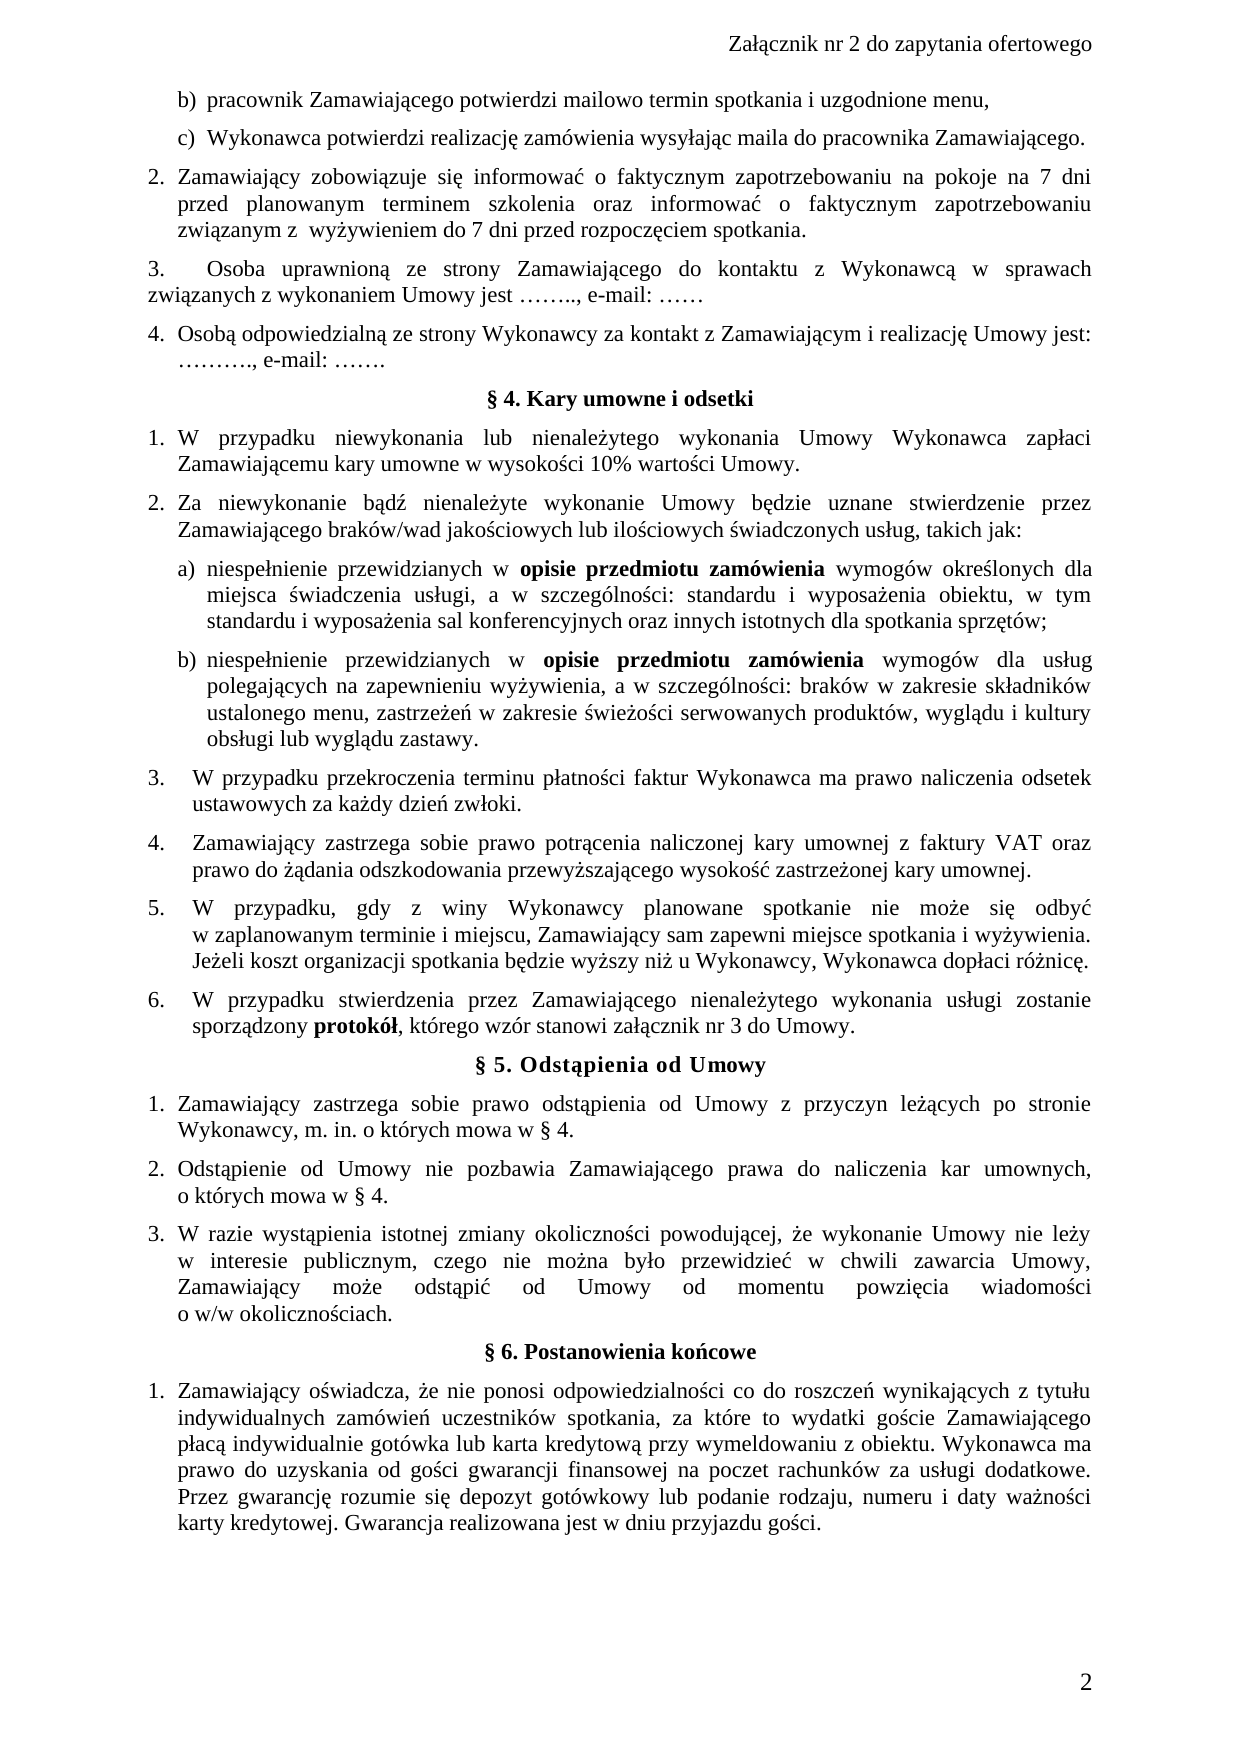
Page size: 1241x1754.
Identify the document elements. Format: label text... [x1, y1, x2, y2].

list Zamawiający oświadcza, że nie ponosi odpowiedzialności co do roszczeń wynikających z tytułu indywidualnych zamówień uczestników spotkania, za które to wydatki goście Zamawiającego płacą indywidualnie gotówka lub karta kredytową przy wymeldowaniu z obiektu. Wykonawca ma prawo do uzyskania od gości gwarancji finansowej na poczet rachunków za usługi dodatkowe. Przez gwarancję rozumie się depozyt gotówkowy lub podanie rodzaju, numeru i daty ważności karty kredytowej. Gwarancja realizowana jest w dniu przyjazdu gości. [148, 1377, 1093, 1535]
list Zamawiający zastrzega sobie prawo odstąpienia od Umowy z przyczyn leżących po stronie Wykonawcy, m. in. o których mowa w § 4. [148, 1090, 1093, 1143]
text § 6. Postanowienia końcowe [148, 1338, 1093, 1365]
list W przypadku stwierdzenia przez Zamawiającego nienależytego wykonania usługi zostanie sporządzony protokół, którego wzór stanowi załącznik nr 3 do Umowy. [148, 986, 1093, 1039]
list W przypadku niewykonania lub nienależytego wykonania Umowy Wykonawca zapłaci Zamawiającemu kary umowne w wysokości 10% wartości Umowy. [148, 424, 1093, 477]
list Zamawiający zobowiązuje się informować o faktycznym zapotrzebowaniu na pokoje na 7 dni przed planowanym terminem szkolenia oraz informować o faktycznym zapotrzebowaniu związanym z wyżywieniem do 7 dni przed rozpoczęciem spotkania. [148, 163, 1093, 242]
text § 5. Odstąpienia od Umowy [148, 1051, 1093, 1078]
list Osobą odpowiedzialną ze strony Wykonawcy za kontakt z Zamawiającym i realizację Umowy jest: ………., e-mail: ……. [148, 320, 1093, 373]
list W przypadku przekroczenia terminu płatności faktur Wykonawca ma prawo naliczenia odsetek ustawowych za każdy dzień zwłoki. [148, 764, 1093, 817]
list W razie wystąpienia istotnej zmiany okoliczności powodującej, że wykonanie Umowy nie leży w interesie publicznym, czego nie można było przewidzieć w chwili zawarcia Umowy, Zamawiający może odstąpić od Umowy od momentu powzięcia wiadomości o w/w okolicznościach. [148, 1221, 1093, 1326]
list pracownik Zamawiającego potwierdzi mailowo termin spotkania i uzgodnione menu, [177, 86, 1093, 112]
list Zamawiający zastrzega sobie prawo potrącenia naliczonej kary umownej z faktury VAT oraz prawo do żądania odszkodowania przewyższającego wysokość zastrzeżonej kary umownej. [148, 829, 1093, 882]
list Osoba uprawnioną ze strony Zamawiającego do kontaktu z Wykonawcą w sprawach związanych z wykonaniem Umowy jest …….., e-mail: …… [148, 255, 1093, 308]
text § 4. Kary umowne i odsetki [148, 385, 1093, 412]
list Za niewykonanie bądź nienależyte wykonanie Umowy będzie uznane stwierdzenie przez Zamawiającego braków/wad jakościowych lub ilościowych świadczonych usług, takich jak: [148, 489, 1093, 542]
list niespełnienie przewidzianych w opisie przedmiotu zamówienia wymogów dla usług polegających na zapewnieniu wyżywienia, a w szczególności: braków w zakresie składników ustalonego menu, zastrzeżeń w zakresie świeżości serwowanych produktów, wyglądu i kultury obsługi lub wyglądu zastawy. [177, 646, 1093, 752]
list W przypadku, gdy z winy Wykonawcy planowane spotkanie nie może się odbyć w zaplanowanym terminie i miejscu, Zamawiający sam zapewni miejsce spotkania i wyżywienia. Jeżeli koszt organizacji spotkania będzie wyższy niż u Wykonawcy, Wykonawca dopłaci różnicę. [148, 894, 1093, 973]
list niespełnienie przewidzianych w opisie przedmiotu zamówienia wymogów określonych dla miejsca świadczenia usługi, a w szczególności: standardu i wyposażenia obiektu, w tym standardu i wyposażenia sal konferencyjnych oraz innych istotnych dla spotkania sprzętów; [177, 554, 1093, 634]
list Wykonawca potwierdzi realizację zamówienia wysyłając maila do pracownika Zamawiającego. [177, 124, 1093, 151]
list Odstąpienie od Umowy nie pozbawia Zamawiającego prawa do naliczenia kar umownych, o których mowa w § 4. [148, 1155, 1093, 1208]
